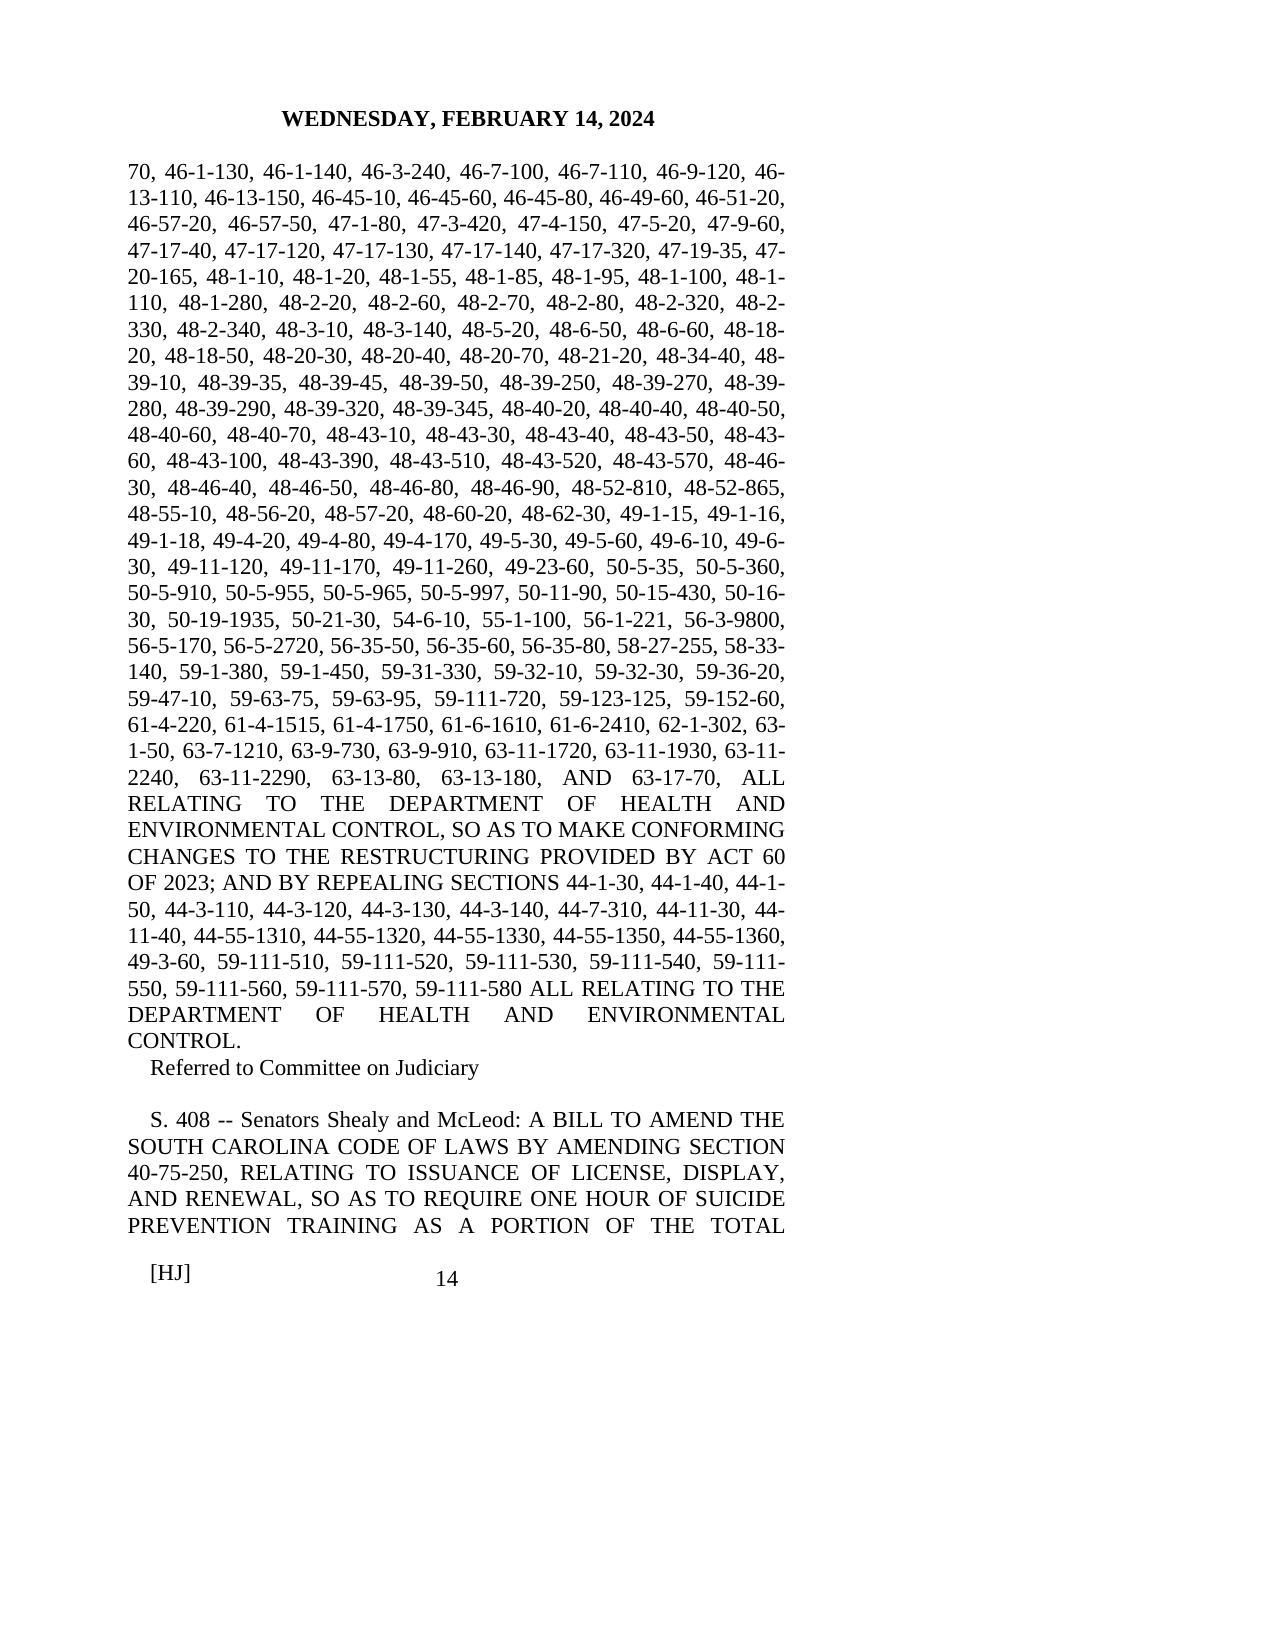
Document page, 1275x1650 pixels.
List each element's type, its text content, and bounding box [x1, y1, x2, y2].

text Referred to Committee on Judiciary [127, 1054, 786, 1080]
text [127, 1106, 786, 1238]
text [127, 158, 786, 1054]
